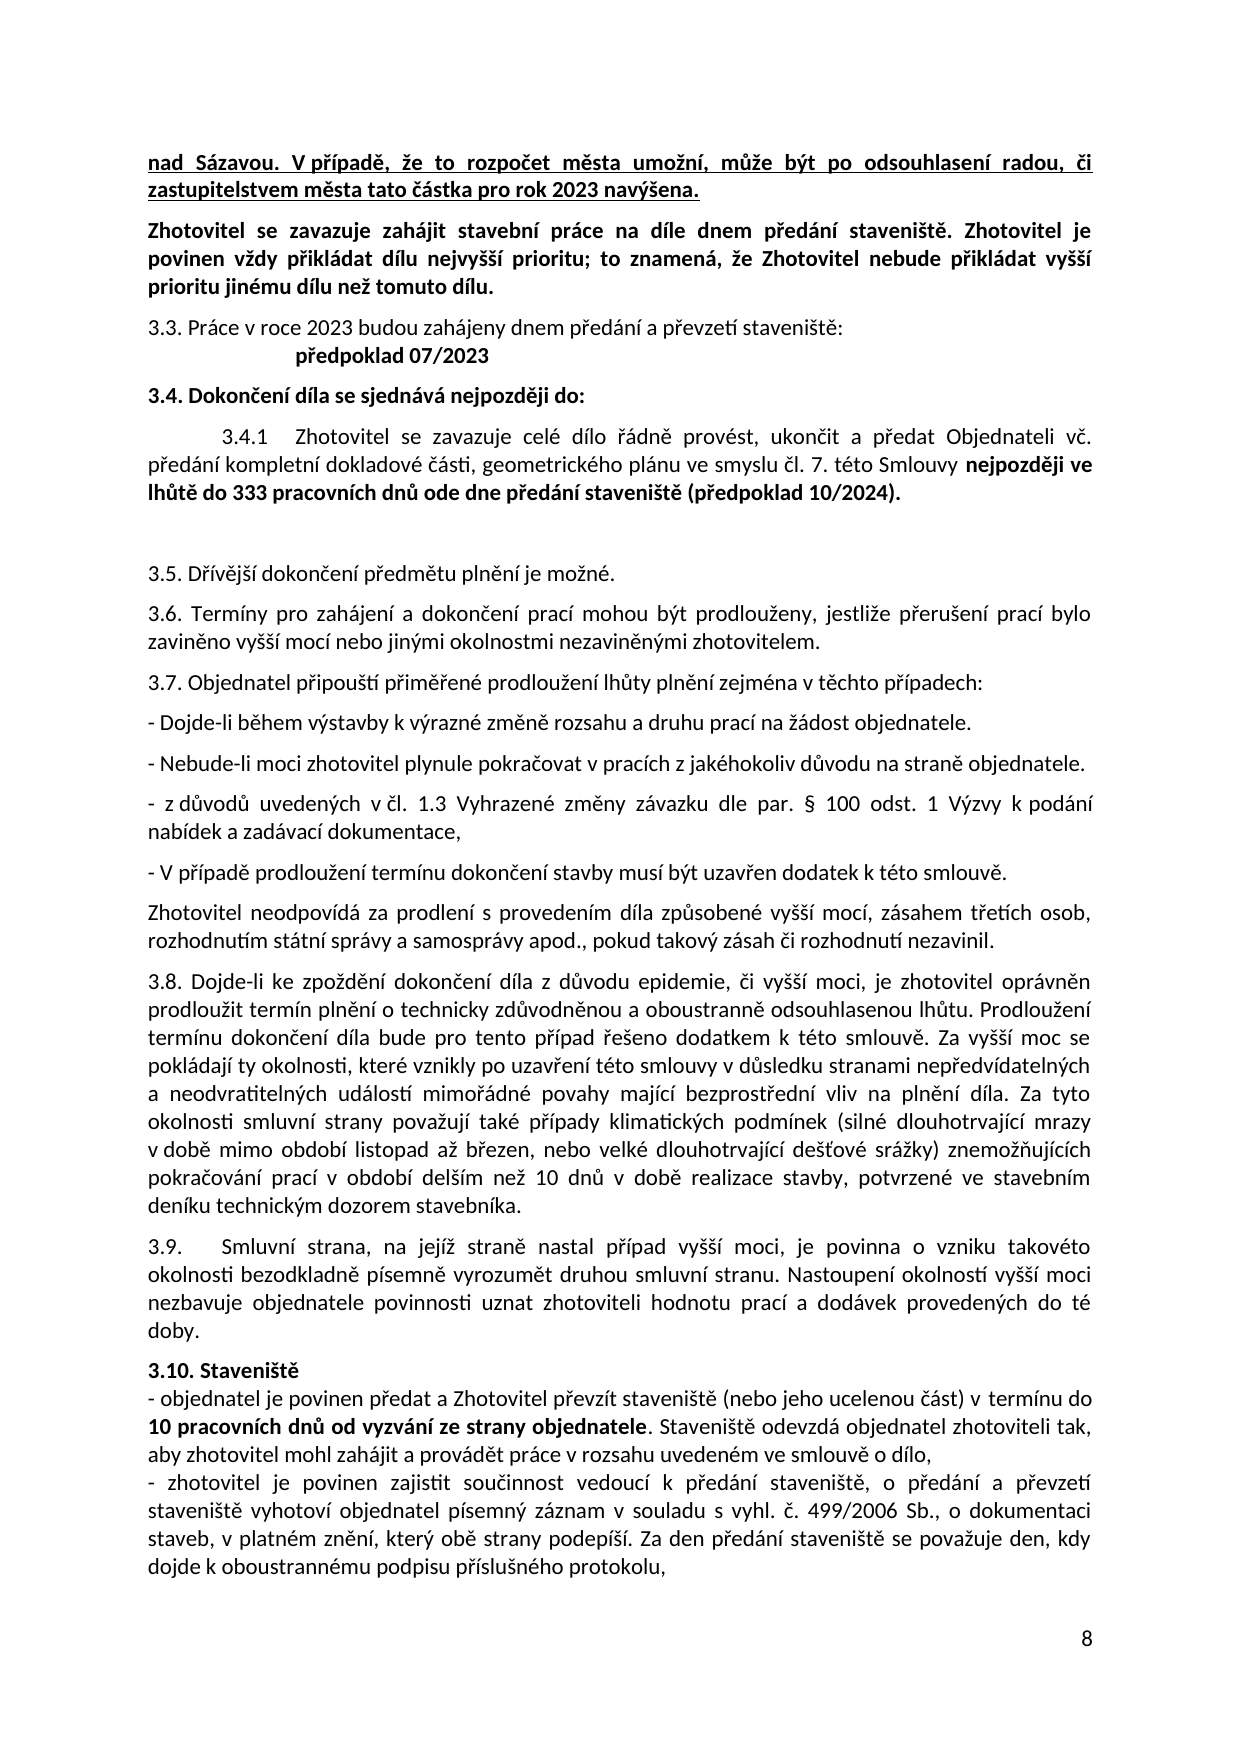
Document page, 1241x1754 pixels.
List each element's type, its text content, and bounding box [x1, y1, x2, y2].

text 3.9. Smluvní strana, na jejíž straně nastal případ vyšší moci, je povinna o vzniku takovéto okolnosti bezodkladně písemně vyrozumět druhou smluvní stranu. Nastoupení okolností vyšší moci nezbavuje objednatele povinnosti uznat zhotoviteli hodnotu prací a dodávek provedených do té doby. [148, 1232, 1093, 1344]
text Zhotovitel se zavazuje zahájit stavební práce na díle dnem předání staveniště. Zhotovitel je povinen vždy přikládat dílu nejvyšší prioritu; to znamená, že Zhotovitel nebude přikládat vyšší prioritu jinému dílu než tomuto dílu. [148, 216, 1093, 300]
text - Nebude-li moci zhotovitel plynule pokračovat v pracích z jakéhokoliv důvodu na straně objednatele. [148, 749, 1093, 777]
text Zhotovitel neodpovídá za prodlení s provedením díla způsobené vyšší mocí, zásahem třetích osob, rozhodnutím státní správy a samosprávy apod., pokud takový zásah či rozhodnutí nezavinil. [148, 898, 1093, 954]
text 3.7. Objednatel připouští přiměřené prodloužení lhůty plnění zejména v těchto případech: [148, 668, 1093, 696]
text - z důvodů uvedených v čl. 1.3 Vyhrazené změny závazku dle par. § 100 odst. 1 Výzvy k podání nabídek a zadávací dokumentace, [148, 789, 1093, 846]
text 3.6. Termíny pro zahájení a dokončení prací mohou být prodlouženy, jestliže přerušení prací bylo zaviněno vyšší mocí nebo jinými okolnostmi nezaviněnými zhotovitelem. [148, 599, 1093, 655]
text 3.4. Dokončení díla se sjednává nejpozději do: [148, 381, 1093, 409]
text - zhotovitel je povinen zajistit součinnost vedoucí k předání staveniště, o předání a převzetí staveniště vyhotoví objednatel písemný záznam v souladu s vyhl. č. 499/2006 Sb., o dokumentaci staveb, v platném znění, který obě strany podepíší. Za den předání staveniště se považuje den, kdy dojde k oboustrannému podpisu příslušného protokolu, [148, 1468, 1093, 1581]
text 3.8. Dojde-li ke zpoždění dokončení díla z důvodu epidemie, či vyšší moci, je zhotovitel oprávněn prodloužit termín plnění o technicky zdůvodněnou a oboustranně odsouhlasenou lhůtu. Prodloužení termínu dokončení díla bude pro tento případ řešeno dodatkem k této smlouvě. Za vyšší moc se pokládají ty okolnosti, které vznikly po uzavření této smlouvy v důsledku stranami nepředvídatelných a neodvratitelných událostí mimořádné povahy mající bezprostřední vliv na plnění díla. Za tyto okolnosti smluvní strany považují také případy klimatických podmínek (silné dlouhotrvající mrazy v době mimo období listopad až březen, nebo velké dlouhotrvající dešťové srážky) znemožňujících pokračování prací v období delším než 10 dnů v době realizace stavby, potvrzené ve stavebním deníku technickým dozorem stavebníka. [148, 967, 1093, 1219]
text - Dojde-li během výstavby k výrazné změně rozsahu a druhu prací na žádost objednatele. [148, 708, 1093, 736]
text - V případě prodloužení termínu dokončení stavby musí být uzavřen dodatek k této smlouvě. [148, 858, 1093, 886]
text 3.10. Staveniště [148, 1356, 1093, 1384]
text - objednatel je povinen předat a Zhotovitel převzít staveniště (nebo jeho ucelenou část) v termínu do 10 pracovních dnů od vyzvání ze strany objednatele. Staveniště odevzdá objednatel zhotoviteli tak, aby zhotovitel mohl zahájit a provádět práce v rozsahu uvedeném ve smlouvě o dílo, [148, 1384, 1093, 1468]
text 3.4.1 Zhotovitel se zavazuje celé dílo řádně provést, ukončit a předat Objednateli vč. předání kompletní dokladové části, geometrického plánu ve smyslu čl. 7. této Smlouvy nejpozději ve lhůtě do 333 pracovních dnů ode dne předání staveniště (předpoklad 10/2024). [148, 422, 1093, 506]
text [148, 148, 1093, 172]
text 3.5. Dřívější dokončení předmětu plnění je možné. [148, 559, 1093, 587]
text 3.3. Práce v roce 2023 budou zahájeny dnem předání a převzetí staveniště: předpoklad 07/2023 [148, 313, 1093, 369]
